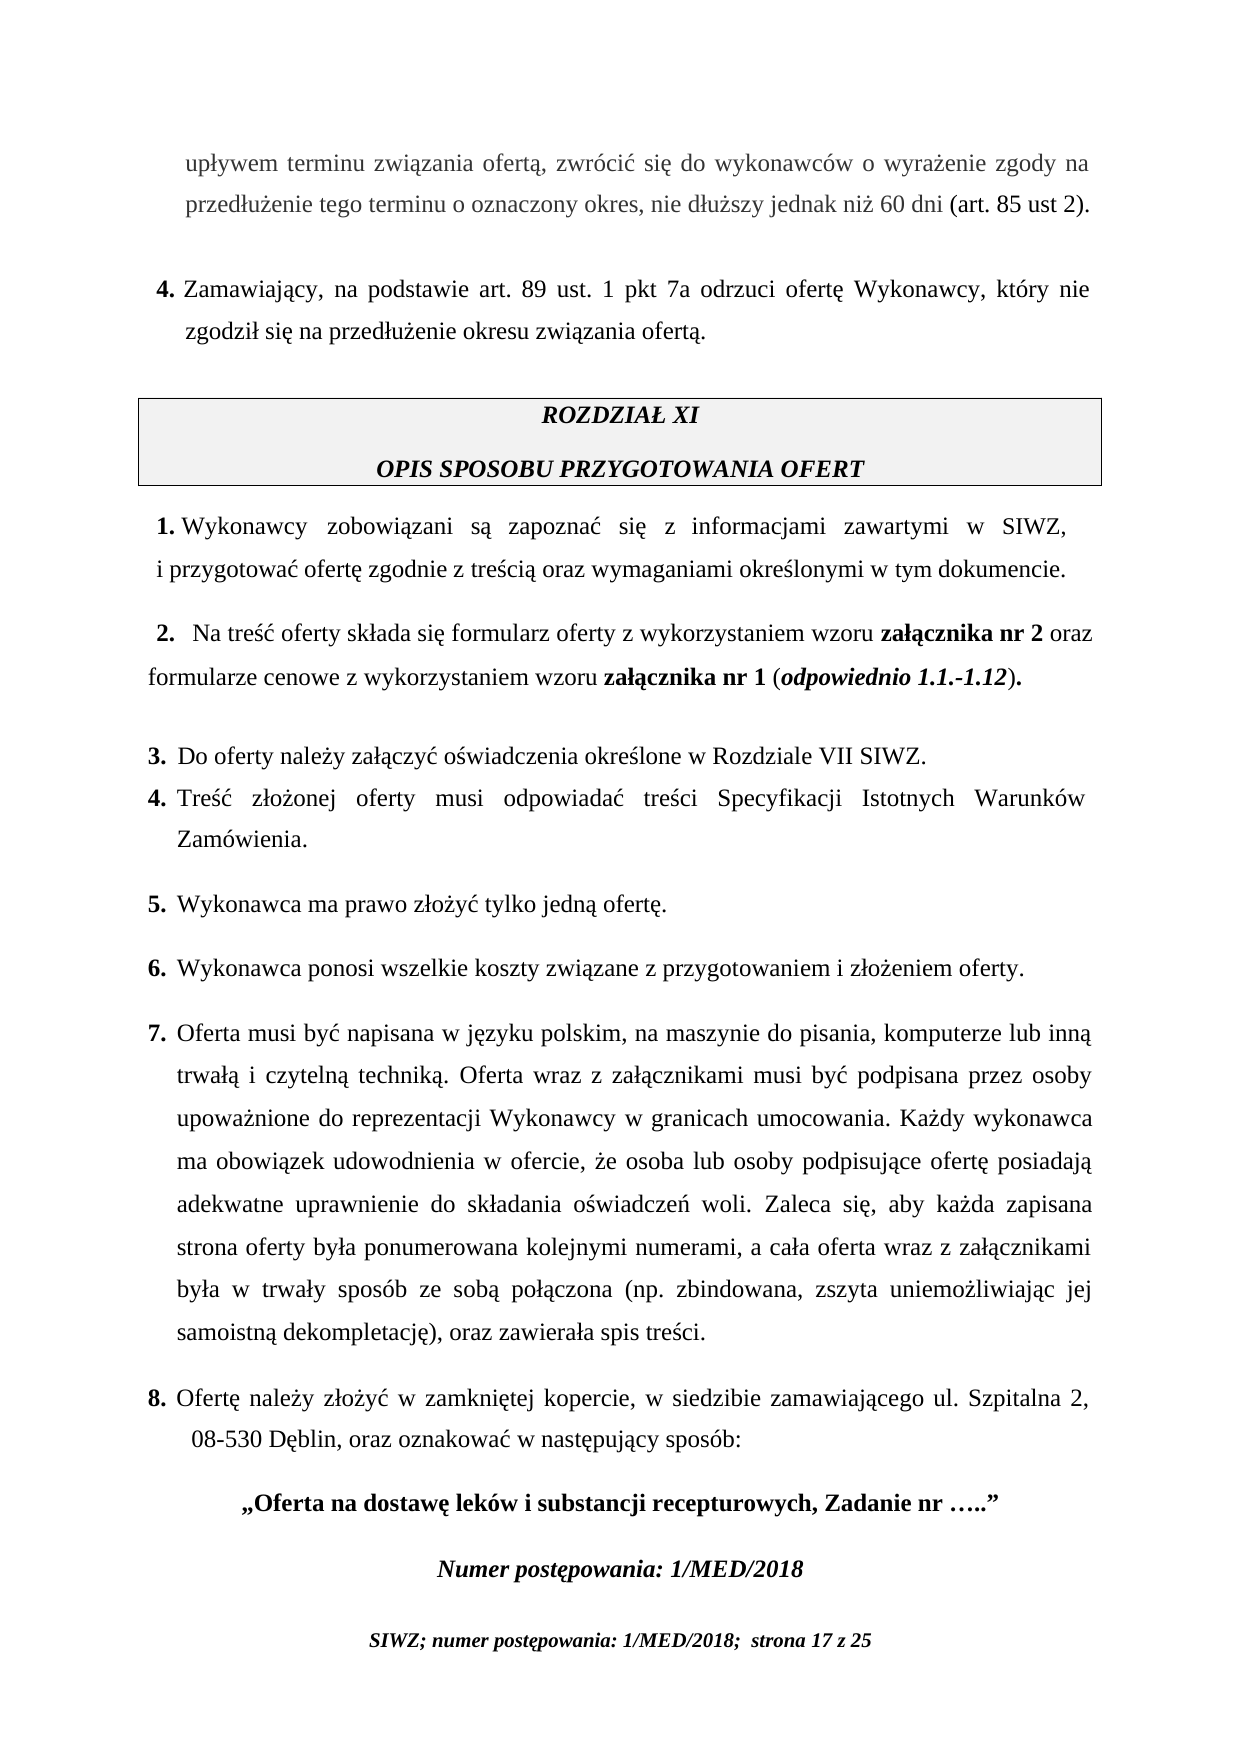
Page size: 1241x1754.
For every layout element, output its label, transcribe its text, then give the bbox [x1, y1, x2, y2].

text „Oferta na dostawę leków i substancji recepturowych, Zadanie nr …..” [148, 1488, 1093, 1517]
list Oferta musi być napisana w języku polskim, na maszynie do pisania, komputerze lub inną trwałą i czytelną techniką. Oferta wraz z załącznikami musi być podpisana przez osoby upoważnione do reprezentacji Wykonawcy w granicach umocowania. Każdy wykonawca ma obowiązek udowodnienia w ofercie, że osoba lub osoby podpisujące ofertę posiadają adekwatne uprawnienie do składania oświadczeń woli. Zaleca się, aby każda zapisana strona oferty była ponumerowana kolejnymi numerami, a cała oferta wraz z załącznikami była w trwały sposób ze sobą połączona (np. zbindowana, zszyta uniemożliwiając jej samoistną dekompletację), oraz zawierała spis treści. [148, 1018, 1093, 1346]
text Rozdział XI [139, 399, 1101, 429]
list Na treść oferty składa się formularz oferty z wykorzystaniem wzoru załącznika nr 2 oraz formularze cenowe z wykorzystaniem wzoru załącznika nr 1 (odpowiednio 1.1.-1.12). [148, 618, 1093, 690]
list Ofertę należy złożyć w zamkniętej kopercie, w siedzibie zamawiającego ul. Szpitalna 2, 08-530 Dęblin, oraz oznakować w następujący sposób: [148, 1383, 1091, 1453]
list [156, 148, 1091, 218]
text OPIS SPOSOBU PRZYGOTOWANIA OFERT [139, 451, 1101, 485]
text Numer postępowania: 1/MED/2018 [148, 1554, 1093, 1582]
text 1. Wykonawcy zobowiązani są zapoznać się z informacjami zawartymi w SIWZ, i przygotować ofertę zgodnie z treścią oraz wymaganiami określonymi w tym dokumencie. [156, 511, 1093, 583]
list Wykonawca ponosi wszelkie koszty związane z przygotowaniem i złożeniem oferty. [148, 953, 1093, 981]
list Wykonawca ma prawo złożyć tylko jedną ofertę. [148, 889, 1091, 918]
list Do oferty należy załączyć oświadczenia określone w Rozdziale VII SIWZ. [148, 741, 1091, 769]
list Zamawiający, na podstawie art. 89 ust. 1 pkt 7a odrzuci ofertę Wykonawcy, który nie zgodził się na przedłużenie okresu związania ofertą. [156, 274, 1091, 345]
list Treść złożonej oferty musi odpowiadać treści Specyfikacji Istotnych Warunków Zamówienia. [148, 783, 1086, 853]
